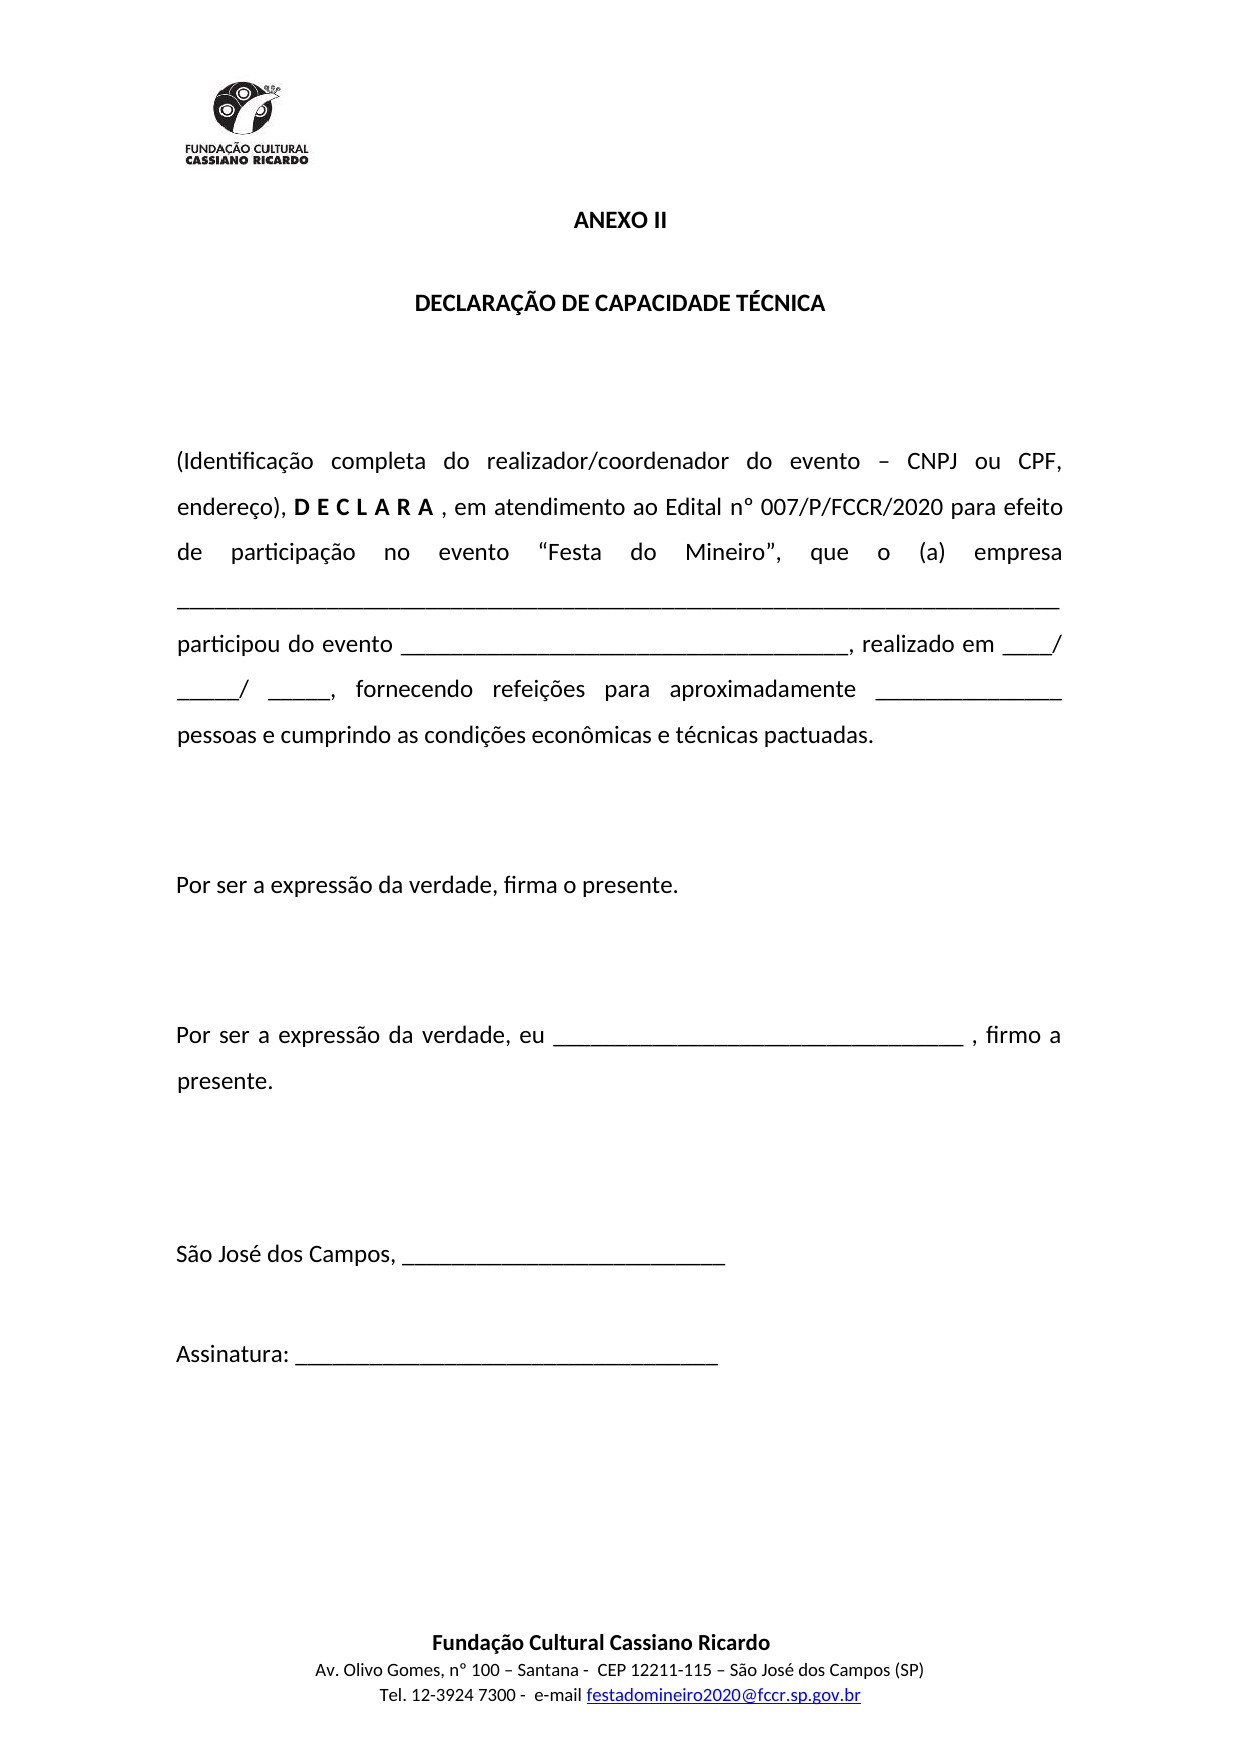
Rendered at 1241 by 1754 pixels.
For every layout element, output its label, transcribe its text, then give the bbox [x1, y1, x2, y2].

text Por ser a expressão da verdade, eu _________________________________ , firmo a presente. [176, 1019, 1063, 1096]
text Por ser a expressão da verdade, firma o presente. [176, 869, 1063, 900]
picture [177, 75, 315, 171]
text ANEXO II [177, 204, 1063, 234]
text DECLARAÇÃO DE CAPACIDADE TÉCNICA [177, 287, 1063, 317]
text São José dos Campos, __________________________ [176, 1239, 1063, 1269]
text Assinatura: __________________________________ [176, 1338, 1063, 1368]
text (Identificação completa do realizador/coordenador do evento – CNPJ ou CPF, endereço), D E C L A R A , em atendimento ao Edital nº 007/P/FCCR/2020 para efeito de participação no evento “Festa do Mineiro”, que o (a) empresa _______________________________________________________________________ participou do evento ____________________________________, realizado em ____/ _____/ _____, fornecendo refeições para aproximadamente _______________ pessoas e cumprindo as condições econômicas e técnicas pactuadas. [176, 445, 1063, 750]
